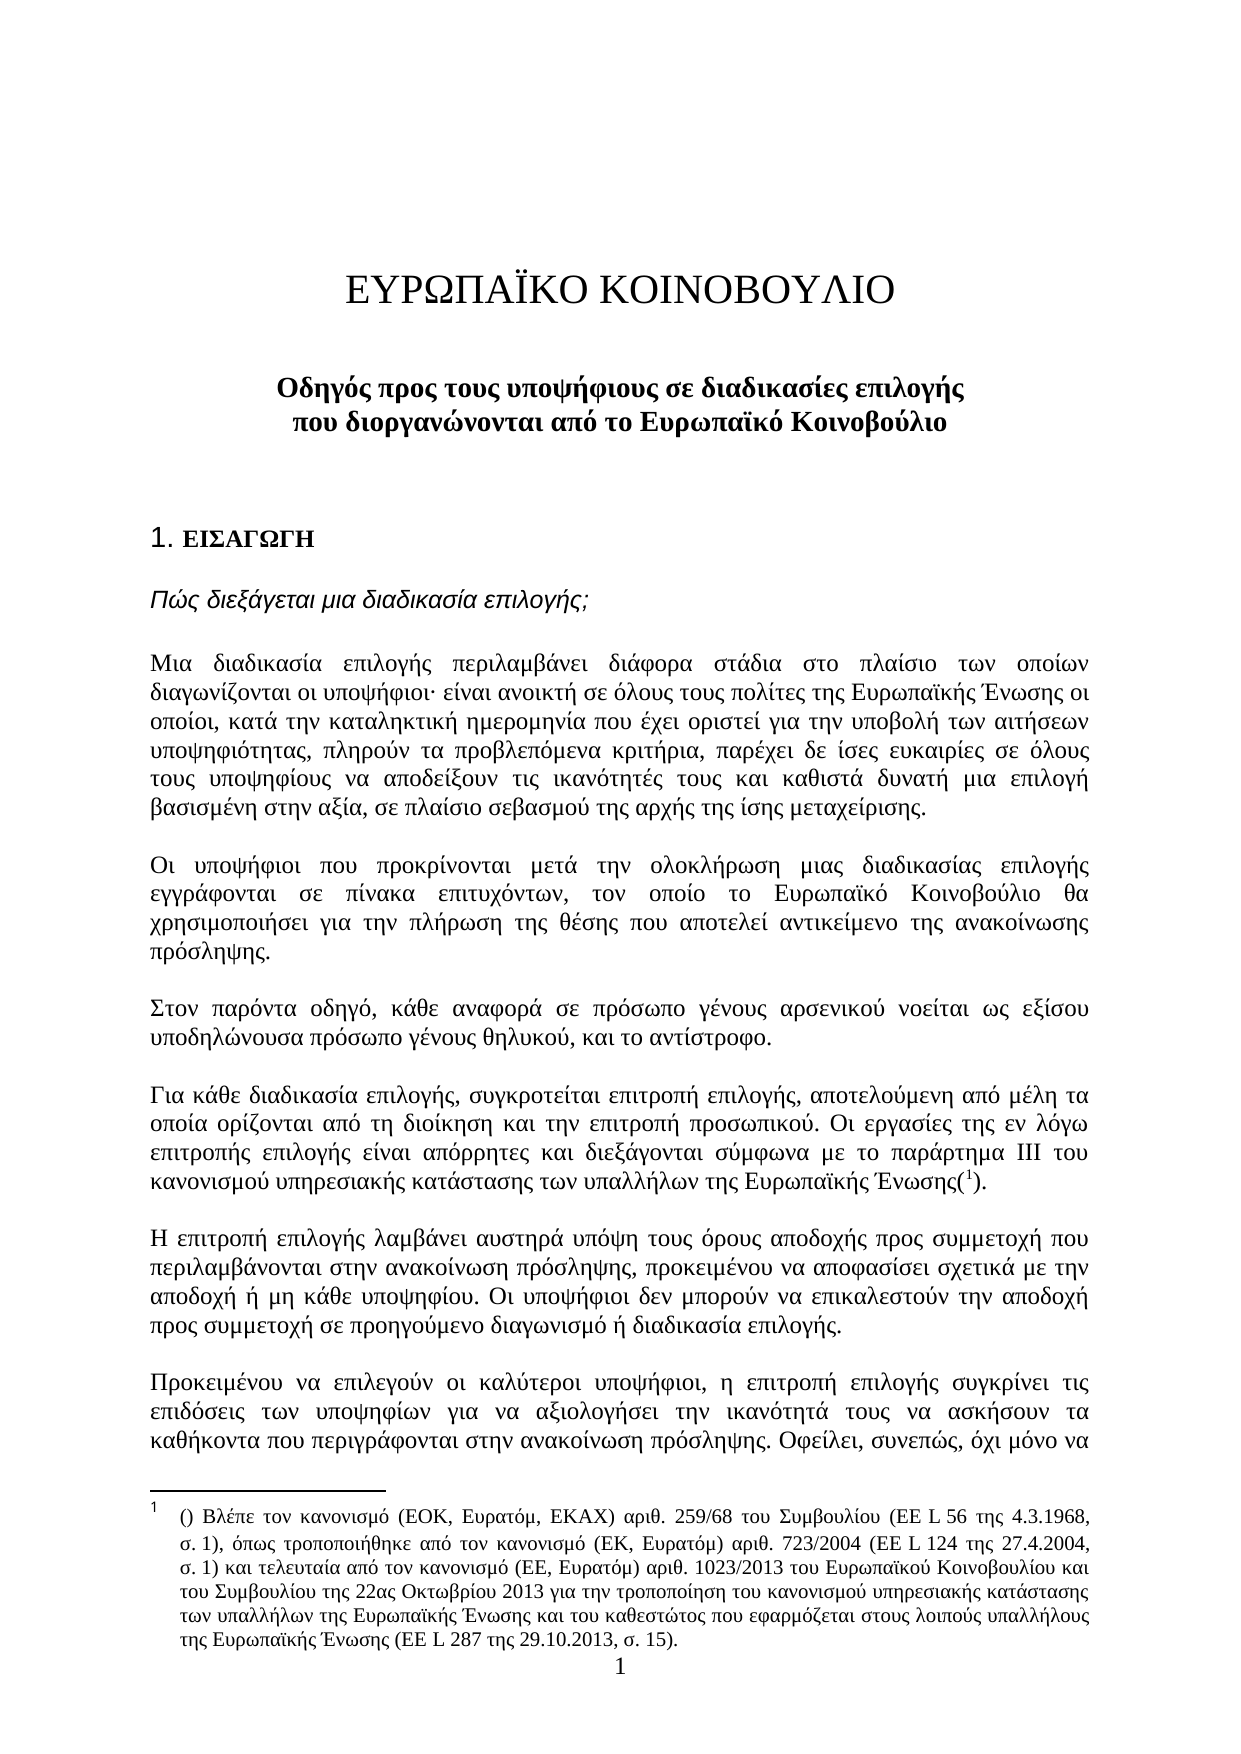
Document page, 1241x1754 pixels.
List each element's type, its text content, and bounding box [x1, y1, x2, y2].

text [150, 1367, 1090, 1453]
subtitle 1. ΕΙΣΑΓΩΓΗ [150, 520, 1090, 553]
text ΕΥΡΩΠΑΪΚΟ ΚΟΙΝΟΒΟΥΛΙΟ [150, 265, 1090, 313]
text Στον παρόντα οδηγό, κάθε αναφορά σε πρόσωπο γένους αρσενικού νοείται ως εξίσου υποδηλώνουσα πρόσωπο γένους θηλυκού, και το αντίστροφο. [150, 993, 1090, 1051]
subtitle Πώς διεξάγεται μια διαδικασία επιλογής; [150, 585, 1090, 613]
text Η επιτροπή επιλογής λαμβάνει αυστηρά υπόψη τους όρους αποδοχής προς συμμετοχή που περιλαμβάνονται στην ανακοίνωση πρόσληψης, προκειμένου να αποφασίσει σχετικά με την αποδοχή ή μη κάθε υποψηφίου. Οι υποψήφιοι δεν μπορούν να επικαλεστούν την αποδοχή προς συμμετοχή σε προηγούμενο διαγωνισμό ή διαδικασία επιλογής. [150, 1223, 1090, 1338]
text Μια διαδικασία επιλογής περιλαμβάνει διάφορα στάδια στο πλαίσιο των οποίων διαγωνίζονται οι υποψήφιοι· είναι ανοικτή σε όλους τους πολίτες της Ευρωπαϊκής Ένωσης οι οποίοι, κατά την καταληκτική ημερομηνία που έχει οριστεί για την υποβολή των αιτήσεων υποψηφιότητας, πληρούν τα προβλεπόμενα κριτήρια, παρέχει δε ίσες ευκαιρίες σε όλους τους υποψηφίους να αποδείξουν τις ικανότητές τους και καθιστά δυνατή μια επιλογή βασισμένη στην αξία, σε πλαίσιο σεβασμού της αρχής της ίσης μεταχείρισης. [150, 648, 1090, 821]
text Οδηγός προς τους υποψήφιους σε διαδικασίες επιλογής [150, 370, 1090, 404]
text Για κάθε διαδικασία επιλογής, συγκροτείται επιτροπή επιλογής, αποτελούμενη από μέλη τα οποία ορίζονται από τη διοίκηση και την επιτροπή προσωπικού. Οι εργασίες της εν λόγω επιτροπής επιλογής είναι απόρρητες και διεξάγονται σύμφωνα με το παράρτημα III του κανονισμού υπηρεσιακής κατάστασης των υπαλλήλων της Ευρωπαϊκής Ένωσης(). [150, 1080, 1090, 1195]
text Οι υποψήφιοι που προκρίνονται μετά την ολοκλήρωση μιας διαδικασίας επιλογής εγγράφονται σε πίνακα επιτυχόντων, τον οποίο το Ευρωπαϊκό Κοινοβούλιο θα χρησιμοποιήσει για την πλήρωση της θέσης που αποτελεί αντικείμενο της ανακοίνωσης πρόσληψης. [150, 850, 1090, 965]
text που διοργανώνονται από το Ευρωπαϊκό Κοινοβούλιο [150, 404, 1090, 437]
